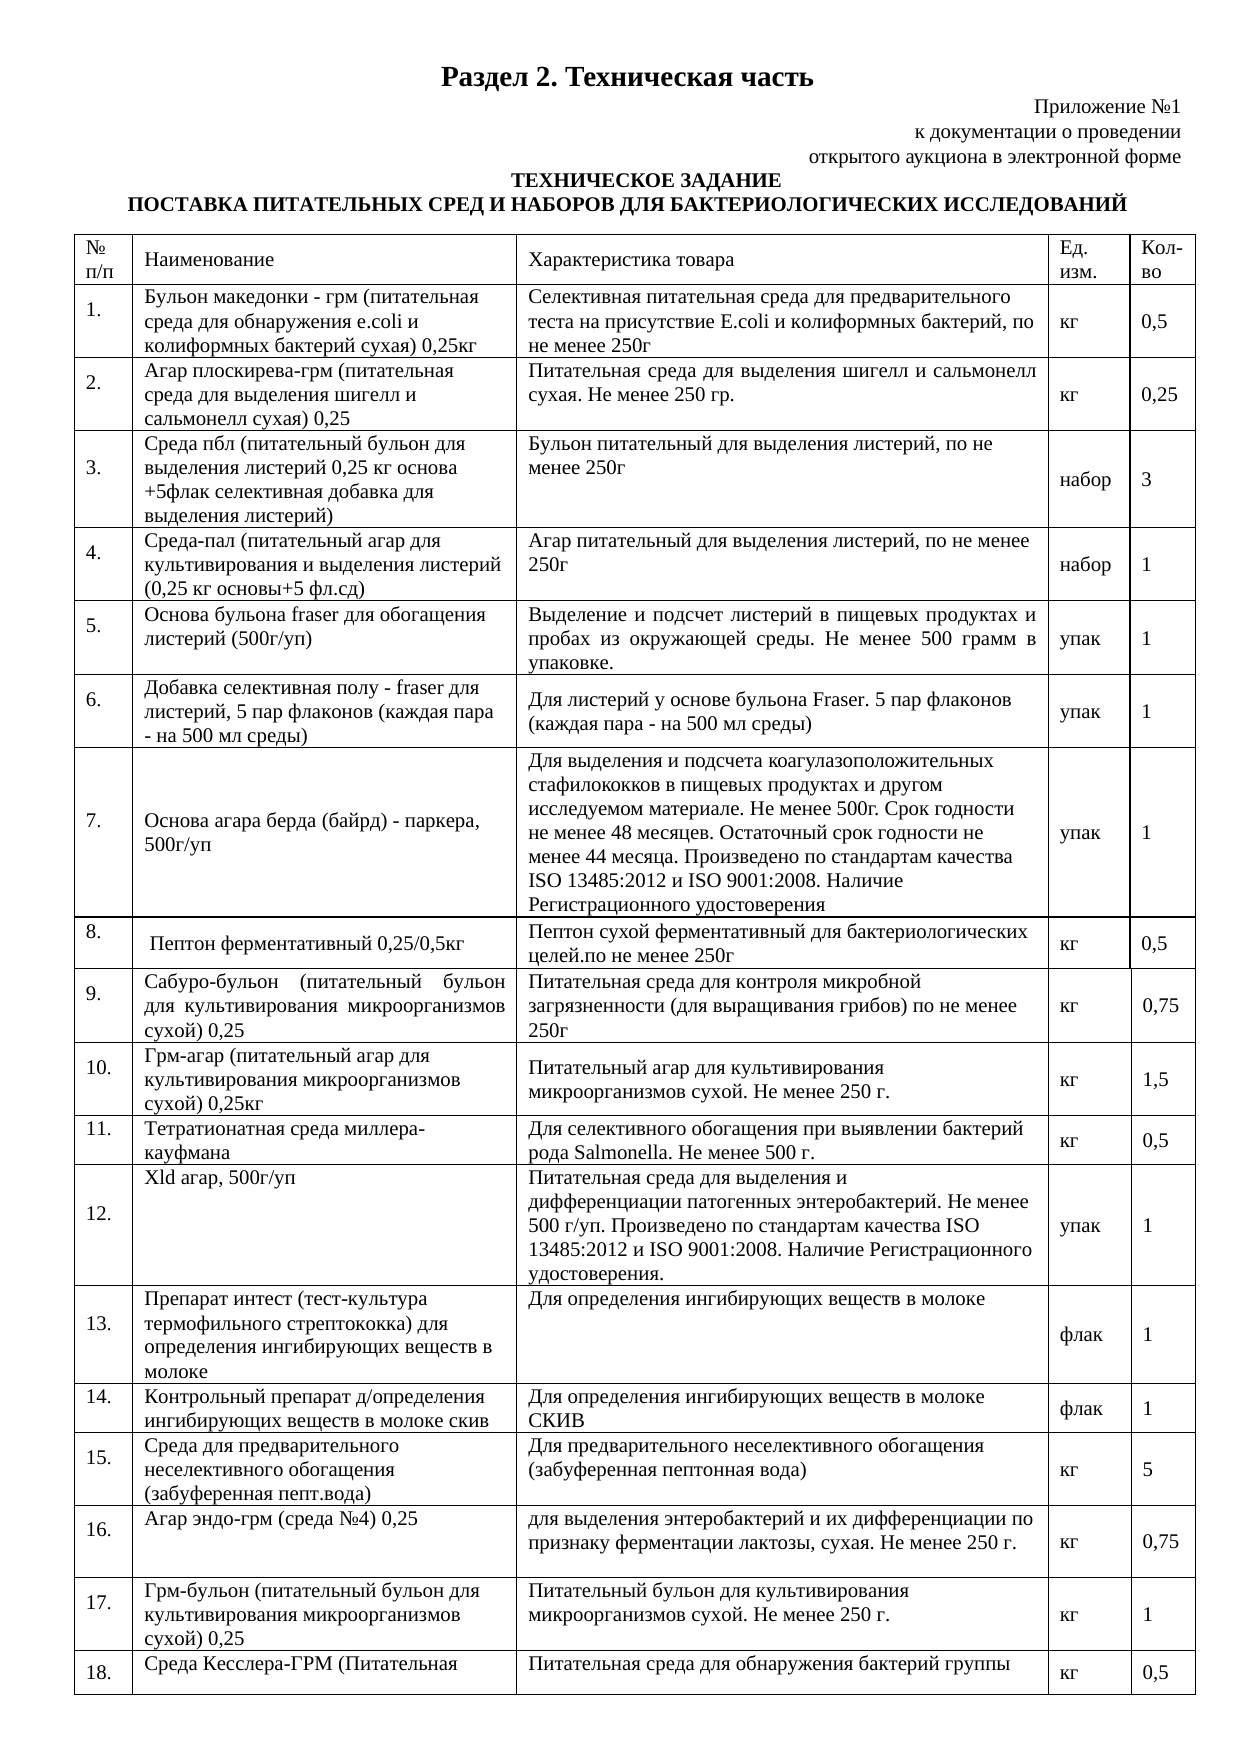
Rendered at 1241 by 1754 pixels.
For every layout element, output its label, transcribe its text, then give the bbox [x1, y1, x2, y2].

table_cell 5 [1132, 1433, 1195, 1505]
table_cell кг [1049, 1578, 1131, 1650]
table_cell Контрольный препарат д/определения ингибирующих веществ в молоке скив [133, 1384, 516, 1432]
table_header Кол-во [1131, 235, 1195, 283]
table_cell 0,25 [1131, 358, 1195, 430]
table_cell Бульон македонки - грм (питательная среда для обнаружения e.coli и колиформных бактерий сухая) 0,25кг [133, 285, 516, 357]
table_cell [75, 1433, 132, 1505]
table_cell [75, 601, 132, 674]
table_cell кг [1049, 969, 1131, 1042]
table_cell упак [1049, 1165, 1131, 1285]
text Раздел 2. Техническая часть [74, 59, 1181, 93]
table_cell Выделение и подсчет листерий в пищевых продуктах и пробах из окружающей среды. Не менее 500 грамм в упаковке. [517, 601, 1048, 674]
table_header № п/п [75, 235, 132, 283]
table_cell [75, 1286, 132, 1383]
table_cell Xld агар, 500г/уп [133, 1165, 516, 1285]
table_cell флак [1049, 1384, 1131, 1432]
table_cell Агар плоскирева-грм (питательная среда для выделения шигелл и сальмонелл сухая) 0,25 [133, 358, 516, 430]
table_cell 1 [1132, 1286, 1195, 1383]
table_cell Питательный агар для культивирования микроорганизмов сухой. Не менее 250 г. [517, 1043, 1048, 1115]
table_cell [75, 1506, 132, 1577]
table_cell Питательная среда для выделения и дифференциации патогенных энтеробактерий. Не менее 500 г/уп. Произведено по стандартам качества ISO 13485:2012 и ISO 9001:2008. Наличие Регистрационного удостоверения. [517, 1165, 1048, 1285]
table_cell [75, 918, 132, 968]
table_cell 0,5 [1132, 1116, 1195, 1164]
table_cell кг [1049, 1043, 1131, 1115]
table_cell Среда-пал (питательный агар для культивирования и выделения листерий (0,25 кг основы+5 фл.сд) [133, 528, 516, 600]
table_cell кг [1049, 358, 1129, 430]
table_cell Агар питательный для выделения листерий, по не менее 250г [517, 528, 1048, 600]
table_cell упак [1049, 748, 1129, 916]
table_cell 1,5 [1132, 1043, 1195, 1115]
table_cell набор [1049, 528, 1129, 600]
text Поставка питательных сред и наборов для бактериологических исследований [74, 192, 1181, 216]
table_cell [75, 1043, 132, 1115]
table_cell Для определения ингибирующих веществ в молоке СКИВ [517, 1384, 1048, 1432]
table_cell 1 [1131, 528, 1195, 600]
table_cell флак [1049, 1286, 1131, 1383]
table_cell упак [1049, 675, 1129, 747]
table_cell Грм-бульон (питательный бульон для культивирования микроорганизмов сухой) 0,25 [133, 1578, 516, 1650]
table_cell [75, 528, 132, 600]
table_cell набор [1049, 431, 1129, 527]
table_cell Сабуро-бульон (питательный бульон для культивирования микроорганизмов сухой) 0,25 [133, 969, 516, 1042]
table_cell Бульон питательный для выделения листерий, по не менее 250г [517, 431, 1048, 527]
table_cell [75, 675, 132, 747]
table_cell 0,5 [1131, 918, 1195, 968]
table_cell 1 [1131, 675, 1195, 747]
table_cell Пептон ферментативный 0,25/0,5кг [133, 918, 516, 968]
table_cell 0,75 [1132, 1506, 1195, 1577]
table_header Наименование [133, 235, 516, 283]
table_cell [75, 358, 132, 430]
text ТЕХНИЧЕСКОЕ ЗАДАНИЕ [111, 168, 1181, 192]
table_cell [517, 1651, 1048, 1694]
table_cell Среда пбл (питательный бульон для выделения листерий 0,25 кг основа +5флак селективная добавка для выделения листерий) [133, 431, 516, 527]
table_cell кг [1049, 1651, 1131, 1694]
table_cell Для листерий у основе бульона Fraser. 5 пар флаконов (каждая пара - на 500 мл среды) [517, 675, 1048, 747]
table_cell кг [1049, 285, 1129, 357]
table_cell упак [1049, 601, 1129, 674]
table_cell Среда для предварительного неселективного обогащения (забуференная пепт.вода) [133, 1433, 516, 1505]
table_cell кг [1049, 1506, 1131, 1577]
table_cell [75, 1578, 132, 1650]
table_cell Препарат интест (тест-культура термофильного стрептококка) для определения ингибирующих веществ в молоке [133, 1286, 516, 1383]
table_cell Питательная среда для контроля микробной загрязненности (для выращивания грибов) по не менее 250г [517, 969, 1048, 1042]
table_cell [75, 1165, 132, 1285]
table_cell 1 [1132, 1165, 1195, 1285]
table_cell кг [1049, 1116, 1131, 1164]
table_cell кг [1049, 918, 1129, 968]
table_cell 1 [1132, 1578, 1195, 1650]
table_cell Для определения ингибирующих веществ в молоке [517, 1286, 1048, 1383]
table_cell Добавка селективная полу - fraser для листерий, 5 пар флаконов (каждая пара - на 500 мл среды) [133, 675, 516, 747]
table_cell [75, 431, 132, 527]
table_cell Грм-агар (питательный агар для культивирования микроорганизмов сухой) 0,25кг [133, 1043, 516, 1115]
table_cell Пептон сухой ферментативный для бактериологических целей.по не менее 250г [517, 918, 1048, 968]
table_cell Для селективного обогащения при выявлении бактерий рода Salmonella. Не менее 500 г. [517, 1116, 1048, 1164]
table_cell 0,5 [1132, 1651, 1195, 1694]
table_cell Для предварительного неселективного обогащения (забуференная пептонная вода) [517, 1433, 1048, 1505]
table_cell [75, 1651, 132, 1694]
table_cell 1 [1131, 601, 1195, 674]
table_cell [75, 969, 132, 1042]
table_cell [75, 748, 132, 916]
table_cell кг [1049, 1433, 1131, 1505]
table_cell Основа бульона fraser для обогащения листерий (500г/уп) [133, 601, 516, 674]
table_cell Питательный бульон для культивирования микроорганизмов сухой. Не менее 250 г. [517, 1578, 1048, 1650]
table_cell [75, 1116, 132, 1164]
table_cell Тетратионатная среда миллера-кауфмана [133, 1116, 516, 1164]
table_cell Питательная среда для выделения шигелл и сальмонелл сухая. Не менее 250 гр. [517, 358, 1048, 430]
table_cell для выделения энтеробактерий и их дифференциации по признаку ферментации лактозы, сухая. Не менее 250 г. [517, 1506, 1048, 1577]
table_cell Основа агара берда (байрд) - паркера, 500г/уп [133, 748, 516, 916]
table_cell 1 [1131, 748, 1195, 916]
table_cell 1 [1132, 1384, 1195, 1432]
text к документации о проведении [74, 118, 1181, 143]
text Приложение №1 [74, 93, 1181, 118]
table_cell 3 [1131, 431, 1195, 527]
table_cell [75, 1384, 132, 1432]
table_cell Селективная питательная среда для предварительного теста на присутствие E.coli и колиформных бактерий, по не менее 250г [517, 285, 1048, 357]
table_cell 0,5 [1131, 285, 1195, 357]
table_cell 0,75 [1132, 969, 1195, 1042]
table_header Характеристика товара [517, 235, 1048, 283]
text открытого аукциона в электронной форме [74, 143, 1181, 168]
table_header Ед. изм. [1049, 235, 1129, 283]
table_cell Для выделения и подсчета коагулазоположительных стафилококков в пищевых продуктах и другом исследуемом материале. Не менее 500г. Срок годности не менее 48 месяцев. Остаточный срок годности не менее 44 месяца. Произведено по стандартам качества ISO 13485:2012 и ISO 9001:2008. Наличие Регистрационного удостоверения [517, 748, 1048, 916]
table_cell Агар эндо-грм (среда №4) 0,25 [133, 1506, 516, 1577]
table_cell [75, 285, 132, 357]
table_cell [133, 1651, 516, 1694]
